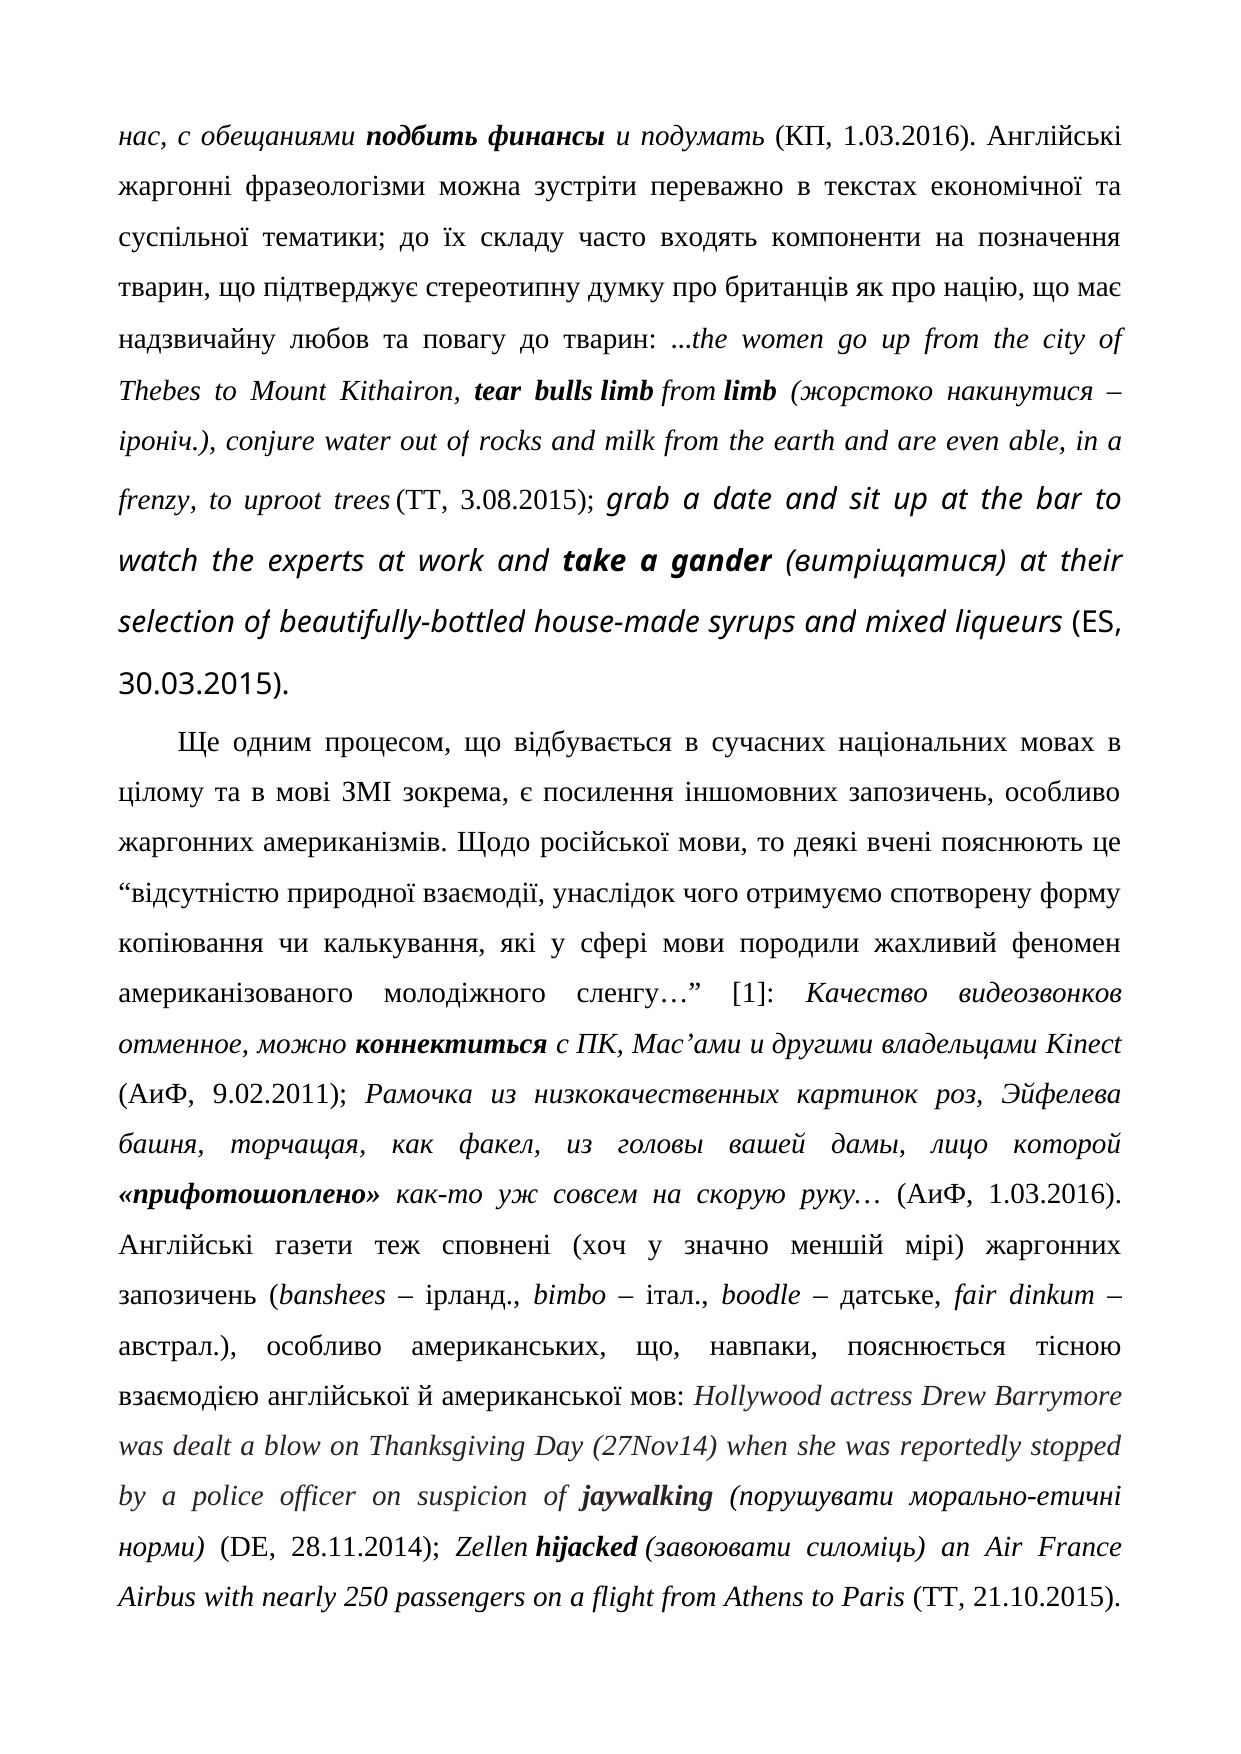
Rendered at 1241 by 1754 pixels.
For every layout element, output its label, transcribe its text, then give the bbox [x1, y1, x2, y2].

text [118, 1160, 1122, 1613]
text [118, 118, 1122, 703]
